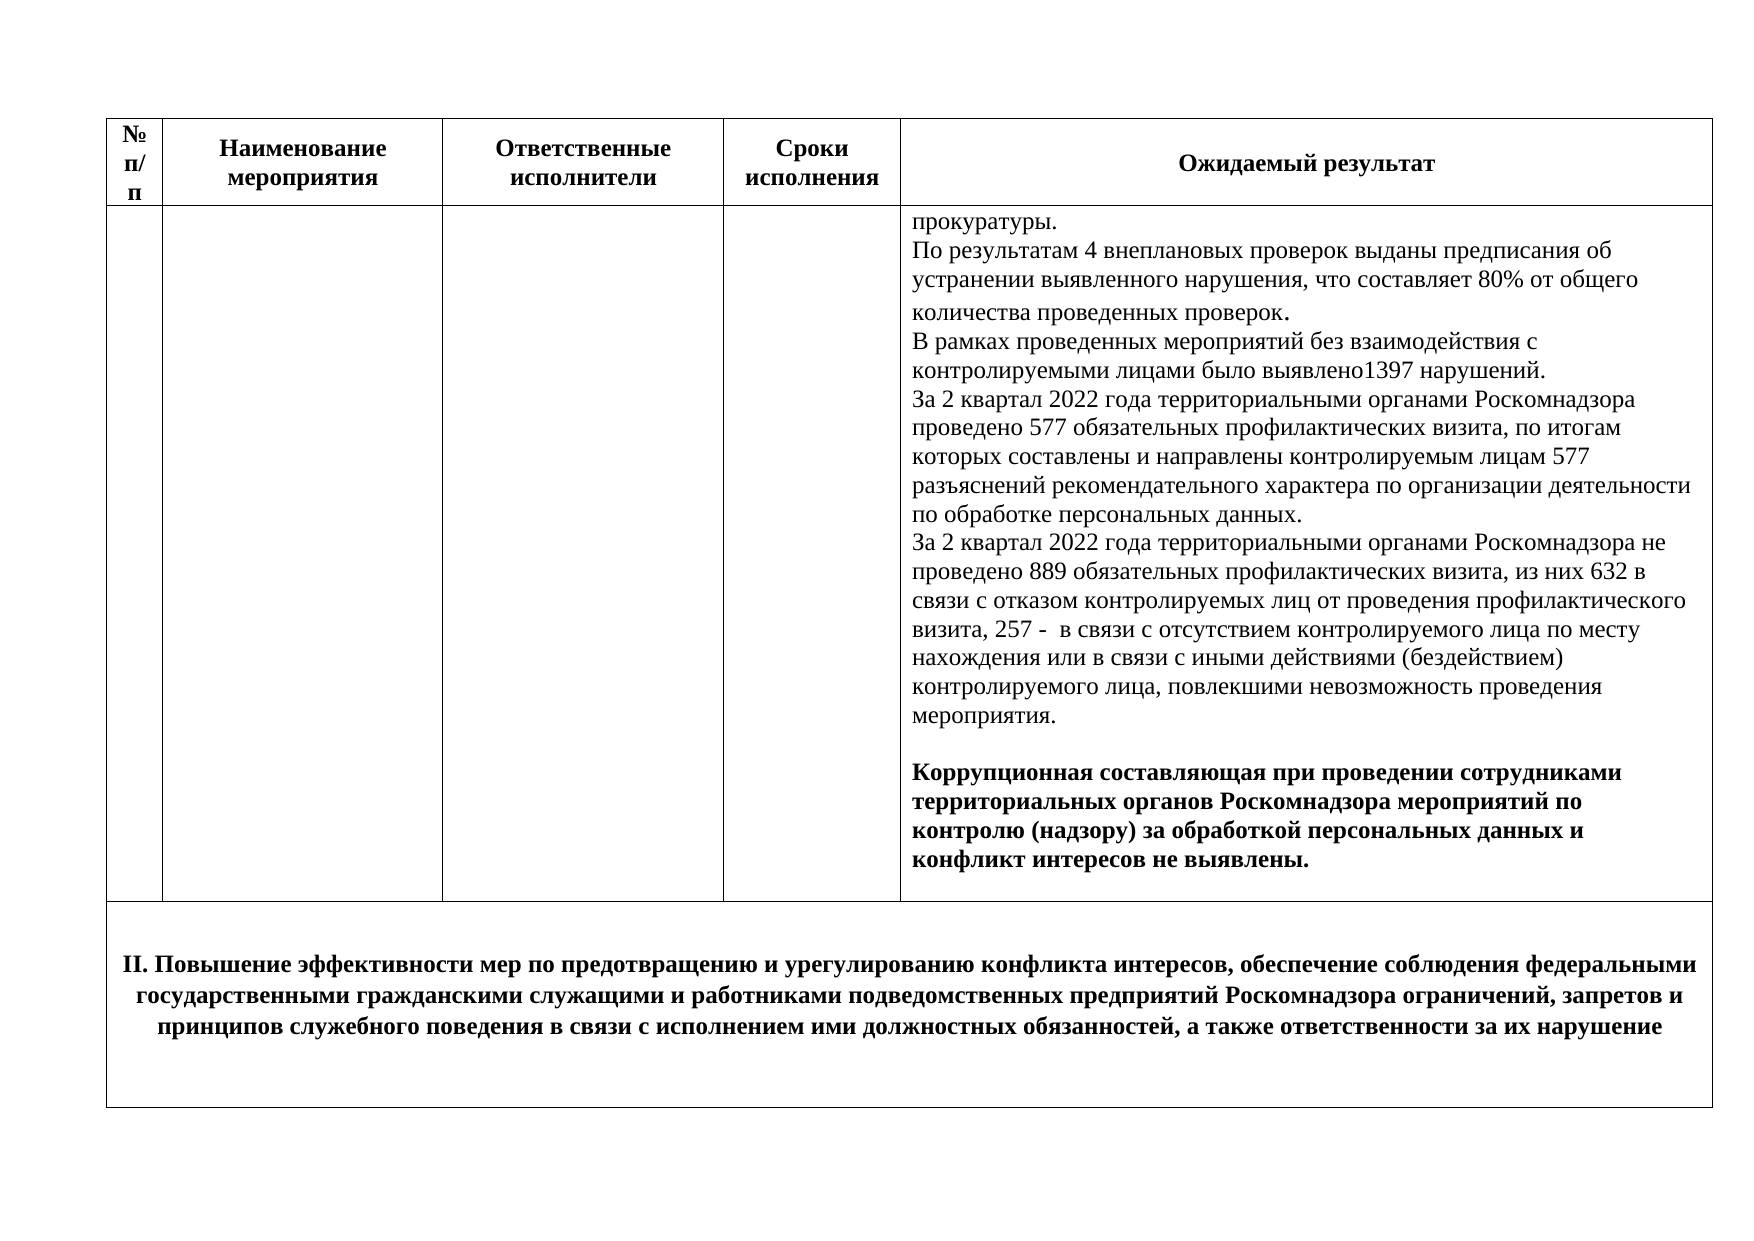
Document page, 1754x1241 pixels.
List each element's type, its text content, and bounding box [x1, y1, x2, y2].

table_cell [724, 206, 900, 901]
table_header № п/п [107, 119, 162, 205]
table_header Сроки исполнения [724, 119, 900, 205]
table_cell II. Повышение эффективности мер по предотвращению и урегулированию конфликта интересов, обеспечение соблюдения федеральными государственными гражданскими служащими и работниками подведомственных предприятий Роскомнадзора ограничений, запретов и принципов служебного поведения в связи с исполнением ими должностных обязанностей, а также ответственности за их нарушение [107, 902, 1712, 1107]
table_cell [443, 206, 723, 901]
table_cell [901, 206, 1712, 901]
table_header Ответственные исполнители [443, 119, 723, 205]
table_cell 6 [107, 206, 162, 901]
table_header Наименование мероприятия [163, 119, 442, 205]
table_header Ожидаемый результат [901, 119, 1712, 205]
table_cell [163, 206, 442, 901]
